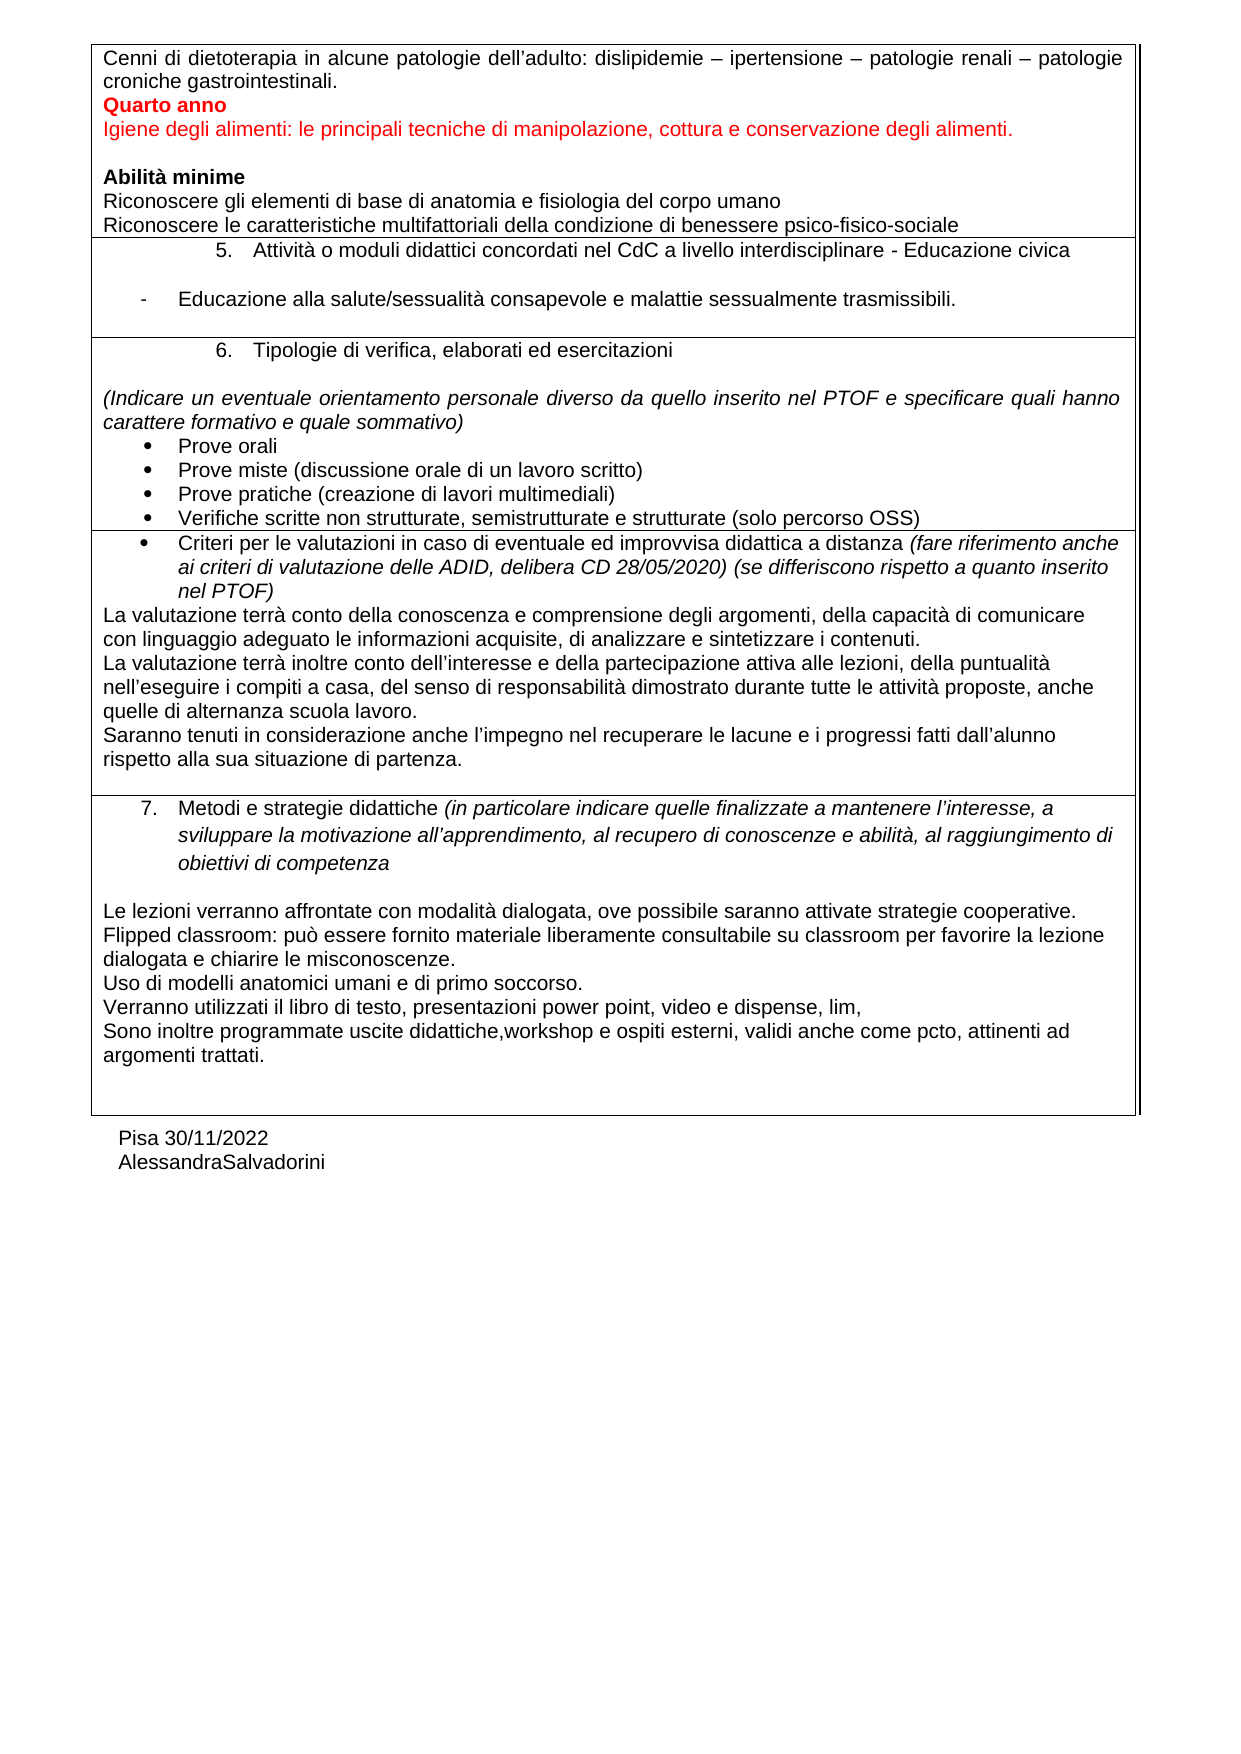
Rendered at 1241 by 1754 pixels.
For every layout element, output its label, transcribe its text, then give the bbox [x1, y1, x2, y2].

table_cell Tipologie di verifica, elaborati ed esercitazioni (Indicare un eventuale orientamento personale diverso da quello inserito nel PTOF e specificare quali hanno carattere formativo e quale sommativo) Prove orali Prove miste (discussione orale di un lavoro scritto) Prove pratiche (creazione di lavori multimediali) Verifiche scritte non strutturate, semistrutturate e strutturate (solo percorso OSS) [92, 338, 1135, 530]
text Pisa 30/11/2022 AlessandraSalvadorini [118, 1126, 1122, 1174]
table_cell Attività o moduli didattici concordati nel CdC a livello interdisciplinare - Educazione civica Educazione alla salute/sessualità consapevole e malattie sessualmente trasmissibili. [92, 238, 1135, 337]
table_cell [92, 45, 1135, 237]
table_cell Criteri per le valutazioni in caso di eventuale ed improvvisa didattica a distanza (fare riferimento anche ai criteri di valutazione delle ADID, delibera CD 28/05/2020) (se differiscono rispetto a quanto inserito nel PTOF) La valutazione terrà conto della conoscenza e comprensione degli argomenti, della capacità di comunicare con linguaggio adeguato le informazioni acquisite, di analizzare e sintetizzare i contenuti. La valutazione terrà inoltre conto dell’interesse e della partecipazione attiva alle lezioni, della puntualità nell’eseguire i compiti a casa, del senso di responsabilità dimostrato durante tutte le attività proposte, anche quelle di alternanza scuola lavoro. Saranno tenuti in considerazione anche l’impegno nel recuperare le lacune e i progressi fatti dall’alunno rispetto alla sua situazione di partenza. [92, 531, 1135, 795]
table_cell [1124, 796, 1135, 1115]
